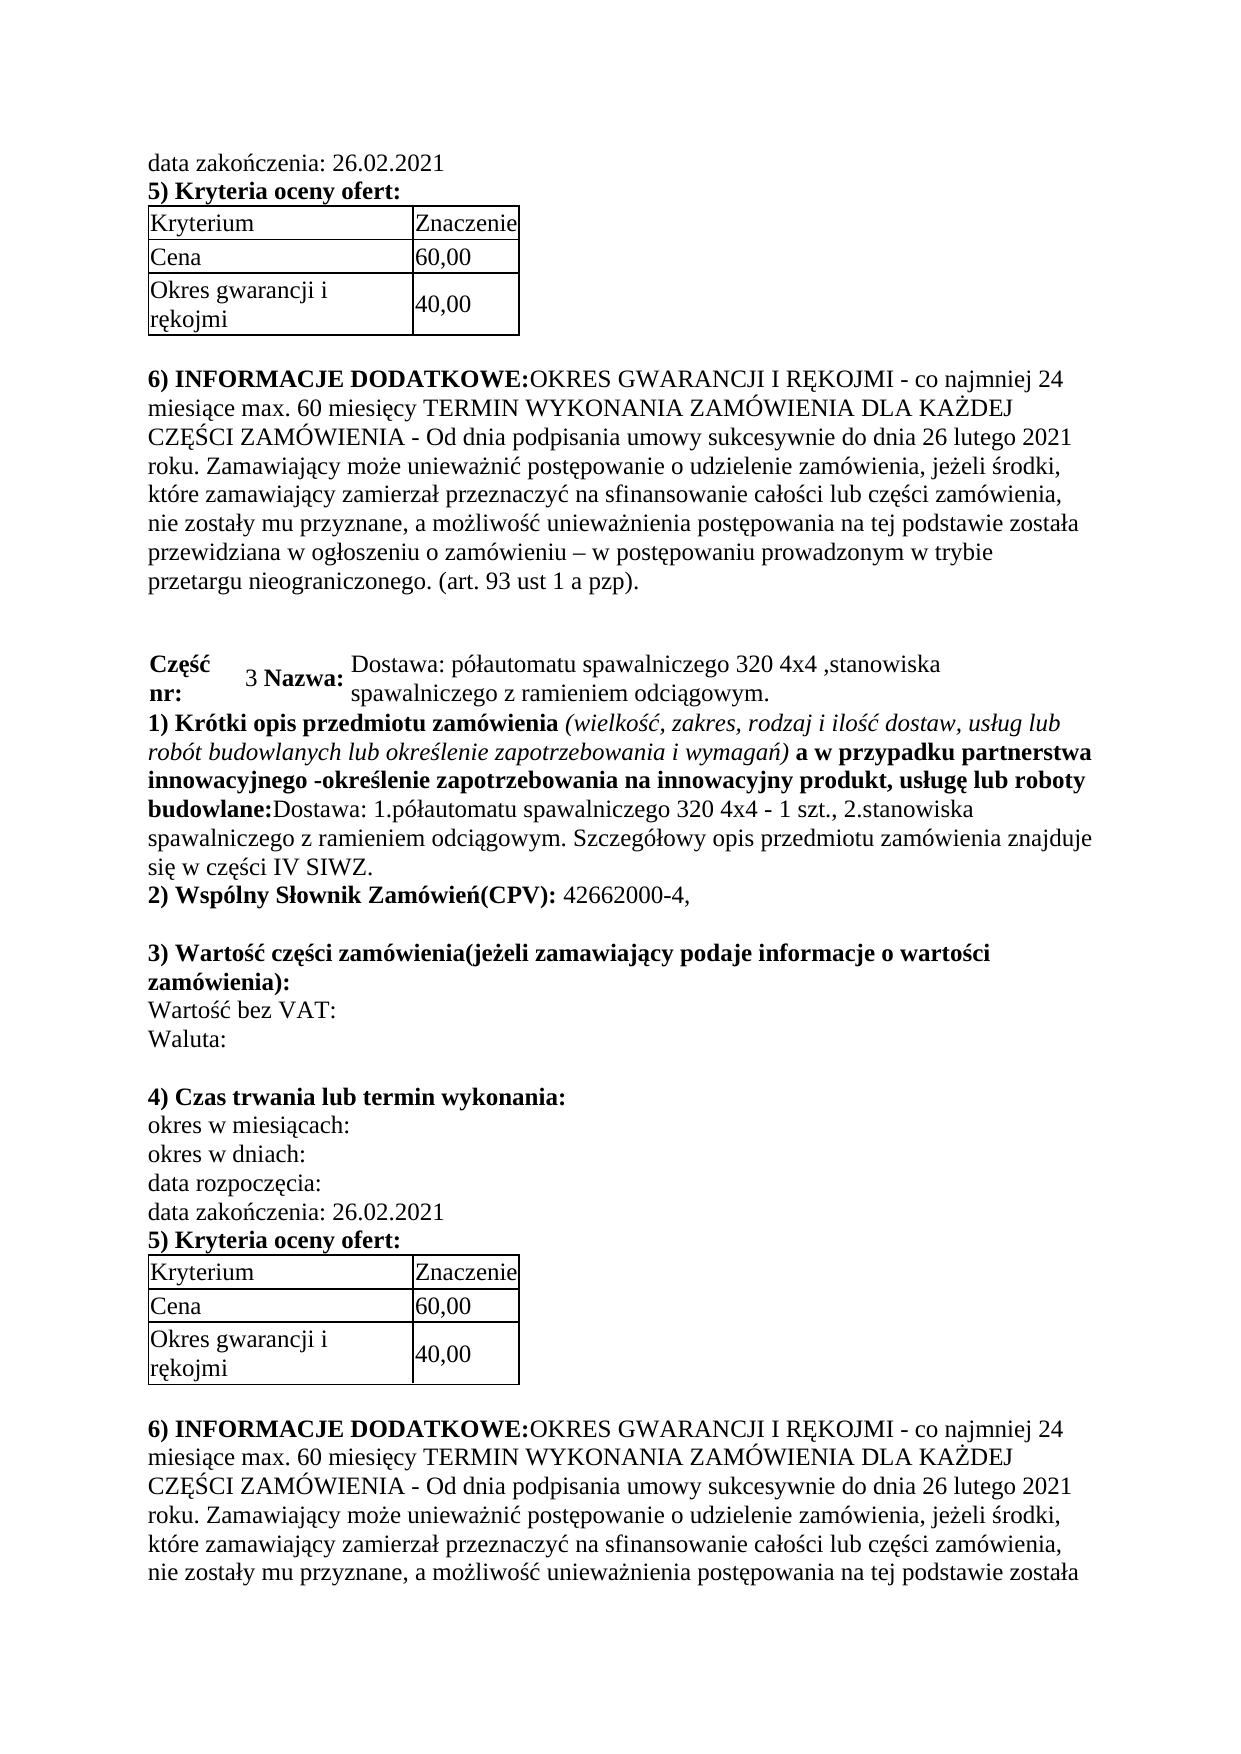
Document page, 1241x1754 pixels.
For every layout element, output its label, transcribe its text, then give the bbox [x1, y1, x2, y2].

table_header Nazwa: [262, 648, 349, 708]
text 1) Krótki opis przedmiotu zamówienia (wielkość, zakres, rodzaj i ilość dostaw, usług lub robót budowlanych lub określenie zapotrzebowania i wymagań) a w przypadku partnerstwa innowacyjnego -określenie zapotrzebowania na innowacyjny produkt, usługę lub roboty budowlane:Dostawa: 1.półautomatu spawalniczego 320 4x4 - 1 szt., 2.stanowiska spawalniczego z ramieniem odciągowym. Szczegółowy opis przedmiotu zamówienia znajduje się w części IV SIWZ. 2) Wspólny Słownik Zamówień(CPV): 42662000-4, 3) Wartość części zamówienia(jeżeli zamawiający podaje informacje o wartości zamówienia): Wartość bez VAT: Waluta: 4) Czas trwania lub termin wykonania: okres w miesiącach: okres w dniach: data rozpoczęcia: data zakończenia: 26.02.2021 5) Kryteria oceny ofert: [148, 708, 1093, 1254]
table_cell Cena [149, 240, 412, 272]
table_header Dostawa: półautomatu spawalniczego 320 4x4 ,stanowiska spawalniczego z ramieniem odciągowym. [349, 648, 1093, 708]
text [148, 1385, 1093, 1586]
table_cell Okres gwarancji i rękojmi [149, 274, 412, 334]
table_header Znaczenie [414, 1256, 518, 1288]
table_cell 40,00 [414, 1323, 518, 1383]
table_header 3 [243, 648, 262, 708]
table_cell Okres gwarancji i rękojmi [149, 1323, 412, 1383]
table_cell Cena [149, 1290, 412, 1321]
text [148, 148, 1093, 205]
table_cell 60,00 [414, 1290, 518, 1321]
table_cell 40,00 [414, 274, 518, 334]
table_header Kryterium [149, 207, 412, 238]
table_cell 60,00 [414, 240, 518, 272]
table_header Znaczenie [414, 207, 518, 238]
table_header Kryterium [149, 1256, 412, 1288]
table_header Część nr: [148, 648, 243, 708]
